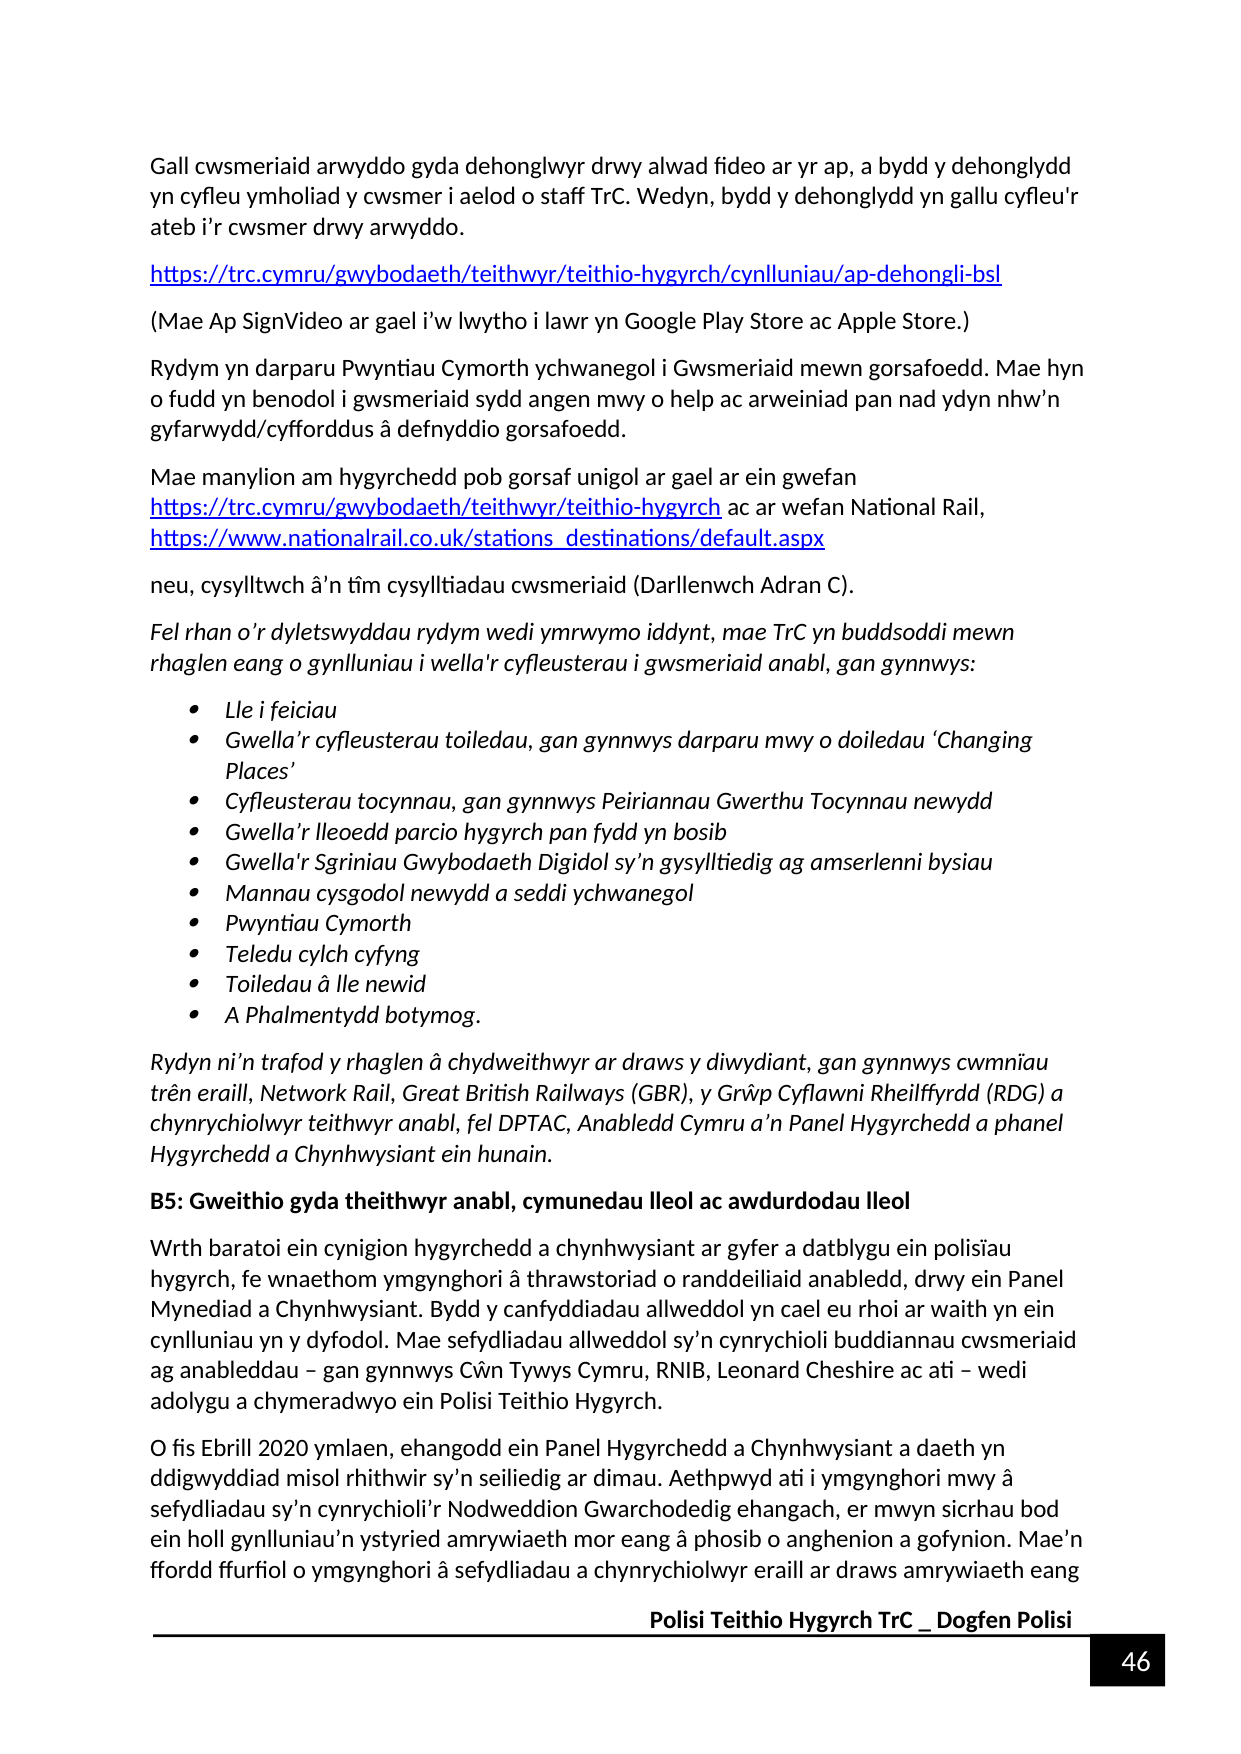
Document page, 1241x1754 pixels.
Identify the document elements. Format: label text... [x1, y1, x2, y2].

list Gwella'r Sgriniau Gwybodaeth Digidol sy’n gysylltiedig ag amserlenni bysiau [187, 847, 1090, 877]
list Lle i feiciau [187, 694, 1090, 724]
list A Phalmentydd botymog. [187, 999, 1090, 1030]
list Gwella’r lleoedd parcio hygyrch pan fydd yn bosib [187, 816, 1090, 847]
text Mae manylion am hygyrchedd pob gorsaf unigol ar gael ar ein gwefan https://trc.cymru/gwybodaeth/teithwyr/teithio-hygyrch ac ar wefan National Rail, https://www.nationalrail.co.uk/stations_destinations/default.aspx [150, 461, 1090, 552]
text neu, cysylltwch â’n tîm cysylltiadau cwsmeriaid (Darllenwch Adran C). [150, 569, 1090, 599]
list Pwyntiau Cymorth [187, 908, 1090, 938]
list Gwella’r cyfleusterau toiledau, gan gynnwys darparu mwy o doiledau ‘Changing Places’ [187, 724, 1090, 786]
list Toiledau â lle newid [187, 969, 1090, 999]
text Gall cwsmeriaid arwyddo gyda dehonglwyr drwy alwad fideo ar yr ap, a bydd y dehonglydd yn cyfleu ymholiad y cwsmer i aelod o staff TrC. Wedyn, bydd y dehonglydd yn gallu cyfleu'r ateb i’r cwsmer drwy arwyddo. [150, 150, 1090, 242]
list Cyfleusterau tocynnau, gan gynnwys Peiriannau Gwerthu Tocynnau newydd [187, 786, 1090, 816]
text (Mae Ap SignVideo ar gael i’w lwytho i lawr yn Google Play Store ac Apple Store.) [150, 305, 1090, 336]
text Fel rhan o’r dyletswyddau rydym wedi ymrwymo iddynt, mae TrC yn buddsoddi mewn rhaglen eang o gynlluniau i wella'r cyfleusterau i gwsmeriaid anabl, gan gynnwys: [150, 616, 1090, 677]
list Teledu cylch cyfyng [187, 938, 1090, 969]
text https://trc.cymru/gwybodaeth/teithwyr/teithio-hygyrch/cynlluniau/ap-dehongli-bsl [150, 258, 1090, 289]
text Rydyn ni’n trafod y rhaglen â chydweithwyr ar draws y diwydiant, gan gynnwys cwmnïau trên eraill, Network Rail, Great British Railways (GBR), y Grŵp Cyflawni Rheilffyrdd (RDG) a chynrychiolwyr teithwyr anabl, fel DPTAC, Anabledd Cymru a’n Panel Hygyrchedd a phanel Hygyrchedd a Chynhwysiant ein hunain. [150, 1046, 1090, 1168]
text Rydym yn darparu Pwyntiau Cymorth ychwanegol i Gwsmeriaid mewn gorsafoedd. Mae hyn o fudd yn benodol i gwsmeriaid sydd angen mwy o help ac arweiniad pan nad ydyn nhw’n gyfarwydd/cyfforddus â defnyddio gorsafoedd. [150, 353, 1090, 444]
text Wrth baratoi ein cynigion hygyrchedd a chynhwysiant ar gyfer a datblygu ein polisïau hygyrch, fe wnaethom ymgynghori â thrawstoriad o randdeiliaid anabledd, drwy ein Panel Mynediad a Chynhwysiant. Bydd y canfyddiadau allweddol yn cael eu rhoi ar waith yn ein cynlluniau yn y dyfodol. Mae sefydliadau allweddol sy’n cynrychioli buddiannau cwsmeriaid ag anableddau – gan gynnwys Cŵn Tywys Cymru, RNIB, Leonard Cheshire ac ati – wedi adolygu a chymeradwyo ein Polisi Teithio Hygyrch. [150, 1232, 1090, 1415]
list Mannau cysgodol newydd a seddi ychwanegol [187, 877, 1090, 908]
text B5: Gweithio gyda theithwyr anabl, cymunedau lleol ac awdurdodau lleol [150, 1185, 1090, 1216]
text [150, 1432, 1090, 1585]
